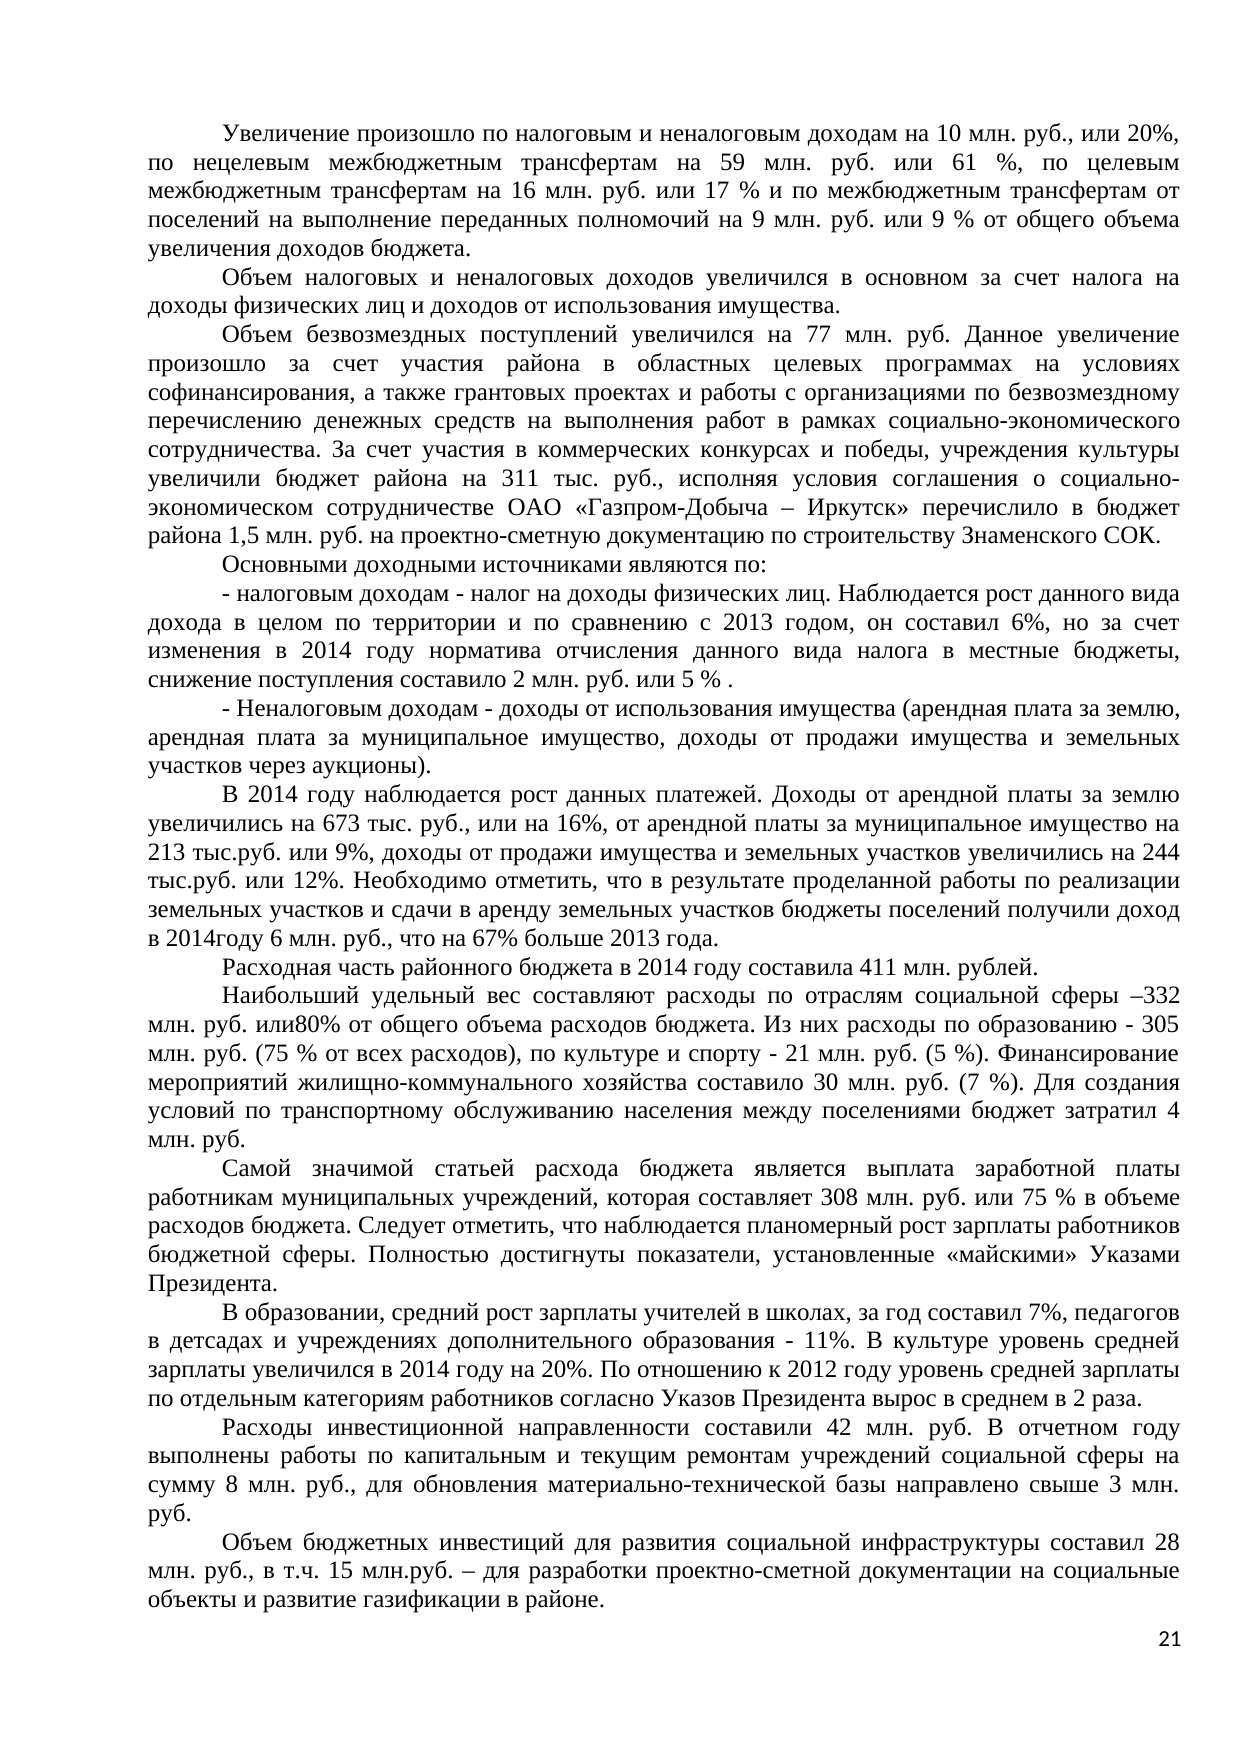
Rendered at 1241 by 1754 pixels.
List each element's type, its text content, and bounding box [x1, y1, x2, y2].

text Объем налоговых и неналоговых доходов увеличился в основном за счет налога на доходы физических лиц и доходов от использования имущества. [148, 262, 1181, 319]
text Самой значимой статьей расхода бюджета является выплата заработной платы работникам муниципальных учреждений, которая составляет 308 млн. руб. или 75 % в объеме расходов бюджета. Следует отметить, что наблюдается планомерный рост зарплаты работников бюджетной сферы. Полностью достигнуты показатели, установленные «майскими» Указами Президента. [148, 1153, 1181, 1297]
text Наибольший удельный вес составляют расходы по отраслям социальной сферы –332 млн. руб. или80% от общего объема расходов бюджета. Из них расходы по образованию - 305 млн. руб. (75 % от всех расходов), по культуре и спорту - 21 млн. руб. (5 %). Финансирование мероприятий жилищно-коммунального хозяйства составило 30 млн. руб. (7 %). Для создания условий по транспортному обслуживанию населения между поселениями бюджет затратил 4 млн. руб. [148, 981, 1181, 1153]
text В образовании, средний рост зарплаты учителей в школах, за год составил 7%, педагогов в детсадах и учреждениях дополнительного образования - 11%. В культуре уровень средней зарплаты увеличился в 2014 году на 20%. По отношению к 2012 году уровень средней зарплаты по отдельным категориям работников согласно Указов Президента вырос в среднем в 2 раза. [148, 1297, 1181, 1412]
text Основными доходными источниками являются по: [148, 549, 1181, 578]
text Расходная часть районного бюджета в 2014 году составила 411 млн. рублей. [148, 952, 1181, 981]
text - Неналоговым доходам - доходы от использования имущества (арендная плата за землю, арендная плата за муниципальное имущество, доходы от продажи имущества и земельных участков через аукционы). [148, 693, 1181, 779]
text В 2014 году наблюдается рост данных платежей. Доходы от арендной платы за землю увеличились на 673 тыс. руб., или на 16%, от арендной платы за муниципальное имущество на 213 тыс.руб. или 9%, доходы от продажи имущества и земельных участков увеличились на 244 тыс.руб. или 12%. Необходимо отметить, что в результате проделанной работы по реализации земельных участков и сдачи в аренду земельных участков бюджеты поселений получили доход в 2014году 6 млн. руб., что на 67% больше 2013 года. [148, 779, 1181, 952]
text - налоговым доходам - налог на доходы физических лиц. Наблюдается рост данного вида дохода в целом по территории и по сравнению с 2013 годом, он составил 6%, но за счет изменения в 2014 году норматива отчисления данного вида налога в местные бюджеты, снижение поступления составило 2 млн. руб. или 5 % . [148, 578, 1181, 693]
text Объем безвозмездных поступлений увеличился на 77 млн. руб. Данное увеличение произошло за счет участия района в областных целевых программах на условиях софинансирования, а также грантовых проектах и работы с организациями по безвозмездному перечислению денежных средств на выполнения работ в рамках социально-экономического сотрудничества. За счет участия в коммерческих конкурсах и победы, учреждения культуры увеличили бюджет района на 311 тыс. руб., исполняя условия соглашения о социально-экономическом сотрудничестве ОАО «Газпром-Добыча – Иркутск» перечислило в бюджет района 1,5 млн. руб. на проектно-сметную документацию по строительству Знаменского СОК. [148, 319, 1181, 549]
text Расходы инвестиционной направленности составили 42 млн. руб. В отчетном году выполнены работы по капитальным и текущим ремонтам учреждений социальной сферы на сумму 8 млн. руб., для обновления материально-технической базы направлено свыше 3 млн. руб. [148, 1412, 1181, 1527]
text Увеличение произошло по налоговым и неналоговым доходам на 10 млн. руб., или 20%, по нецелевым межбюджетным трансфертам на 59 млн. руб. или 61 %, по целевым межбюджетным трансфертам на 16 млн. руб. или 17 % и по межбюджетным трансфертам от поселений на выполнение переданных полномочий на 9 млн. руб. или 9 % от общего объема увеличения доходов бюджета. [148, 118, 1181, 262]
text Объем бюджетных инвестиций для развития социальной инфраструктуры составил 28 млн. руб., в т.ч. 15 млн.руб. – для разработки проектно-сметной документации на социальные объекты и развитие газификации в районе. [148, 1527, 1181, 1613]
